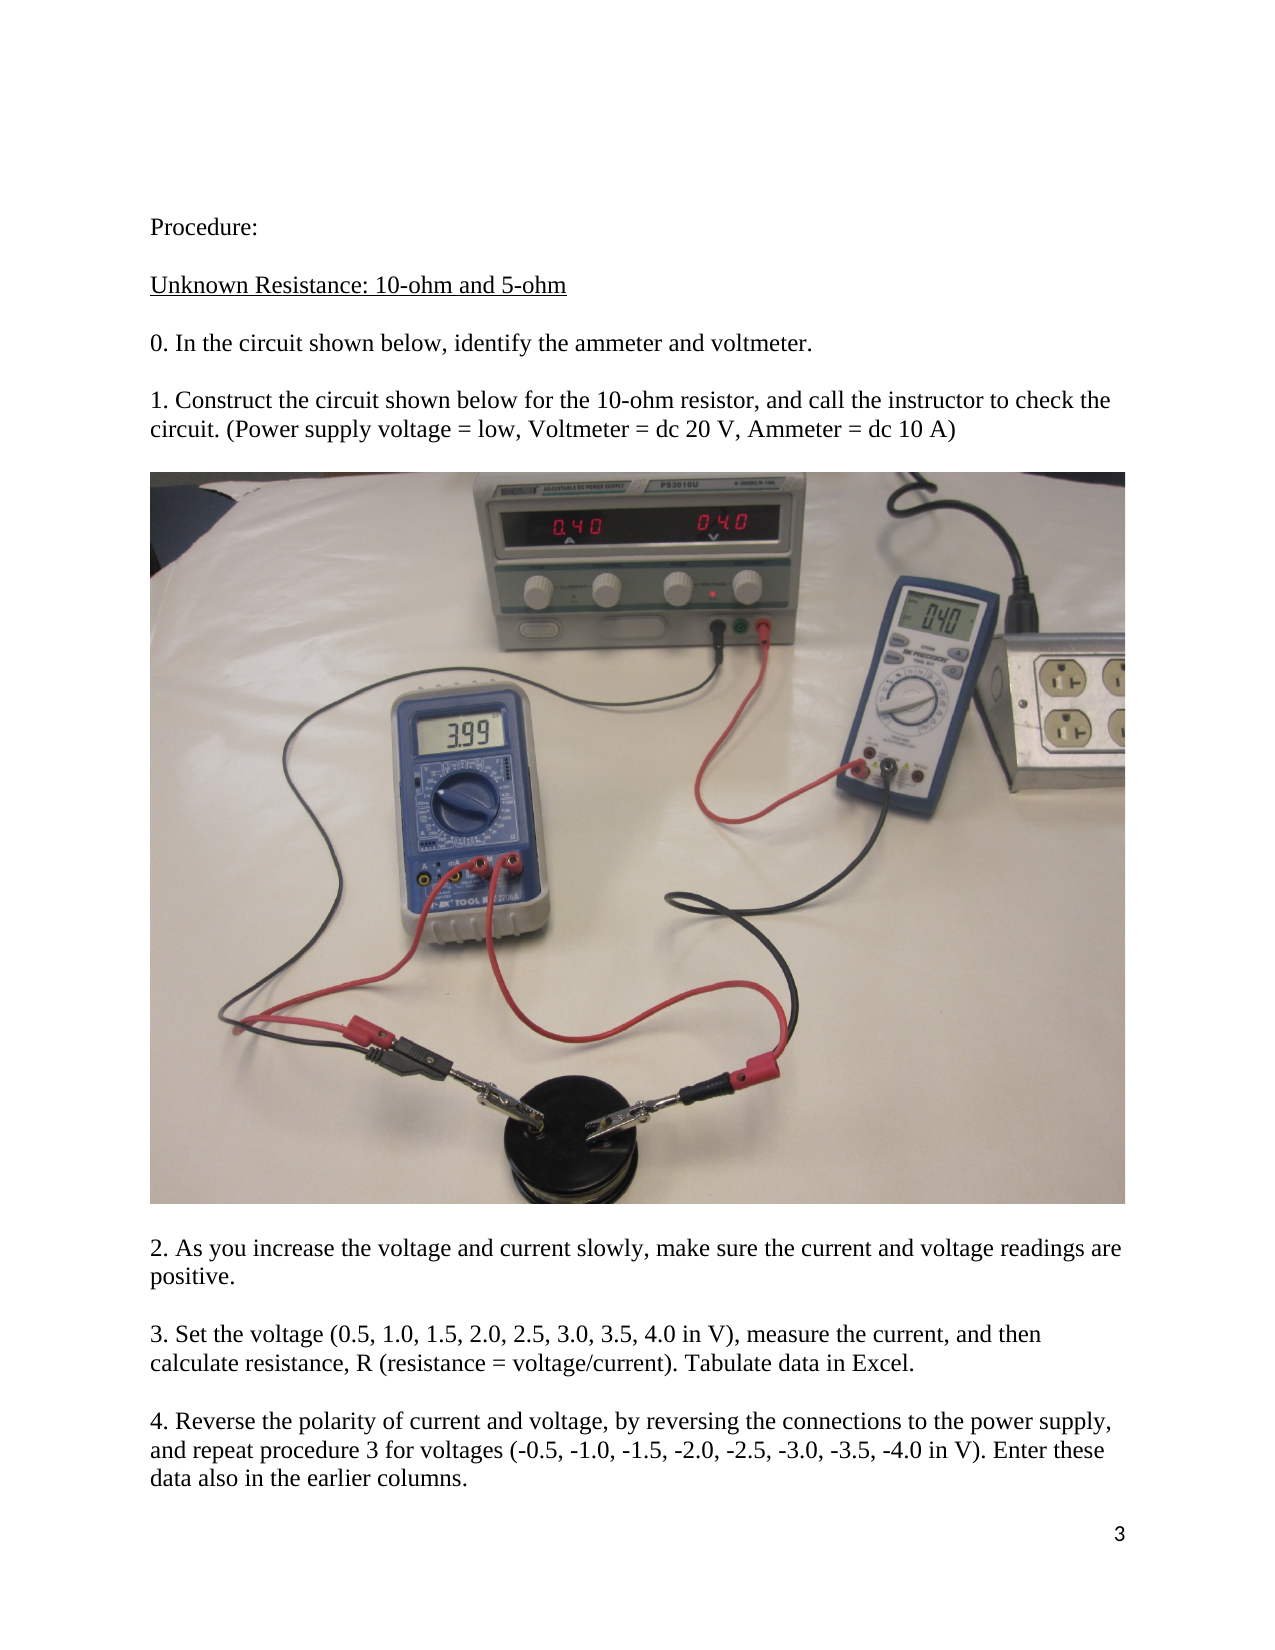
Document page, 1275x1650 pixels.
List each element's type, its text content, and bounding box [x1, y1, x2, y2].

text 4. Reverse the polarity of current and voltage, by reversing the connections to the power supply, and repeat procedure 3 for voltages (-0.5, -1.0, -1.5, -2.0, -2.5, -3.0, -3.5, -4.0 in V). Enter these data also in the earlier columns. [150, 1406, 1125, 1492]
picture [150, 472, 1125, 1204]
text 1. Construct the circuit shown below for the 10-ohm resistor, and call the instructor to check the circuit. (Power supply voltage = low, Voltmeter = dc 20 V, Ammeter = dc 10 A) [150, 386, 1125, 443]
text 3. Set the voltage (0.5, 1.0, 1.5, 2.0, 2.5, 3.0, 3.5, 4.0 in V), measure the current, and then calculate resistance, R (resistance = voltage/current). Tabulate data in Excel. [150, 1319, 1125, 1377]
text Procedure: Unknown Resistance: 10-ohm and 5-ohm [150, 212, 1125, 298]
text 2. As you increase the voltage and current slowly, make sure the current and voltage readings are positive. [150, 1233, 1125, 1290]
text 0. In the circuit shown below, identify the ammeter and voltmeter. [150, 328, 1125, 356]
